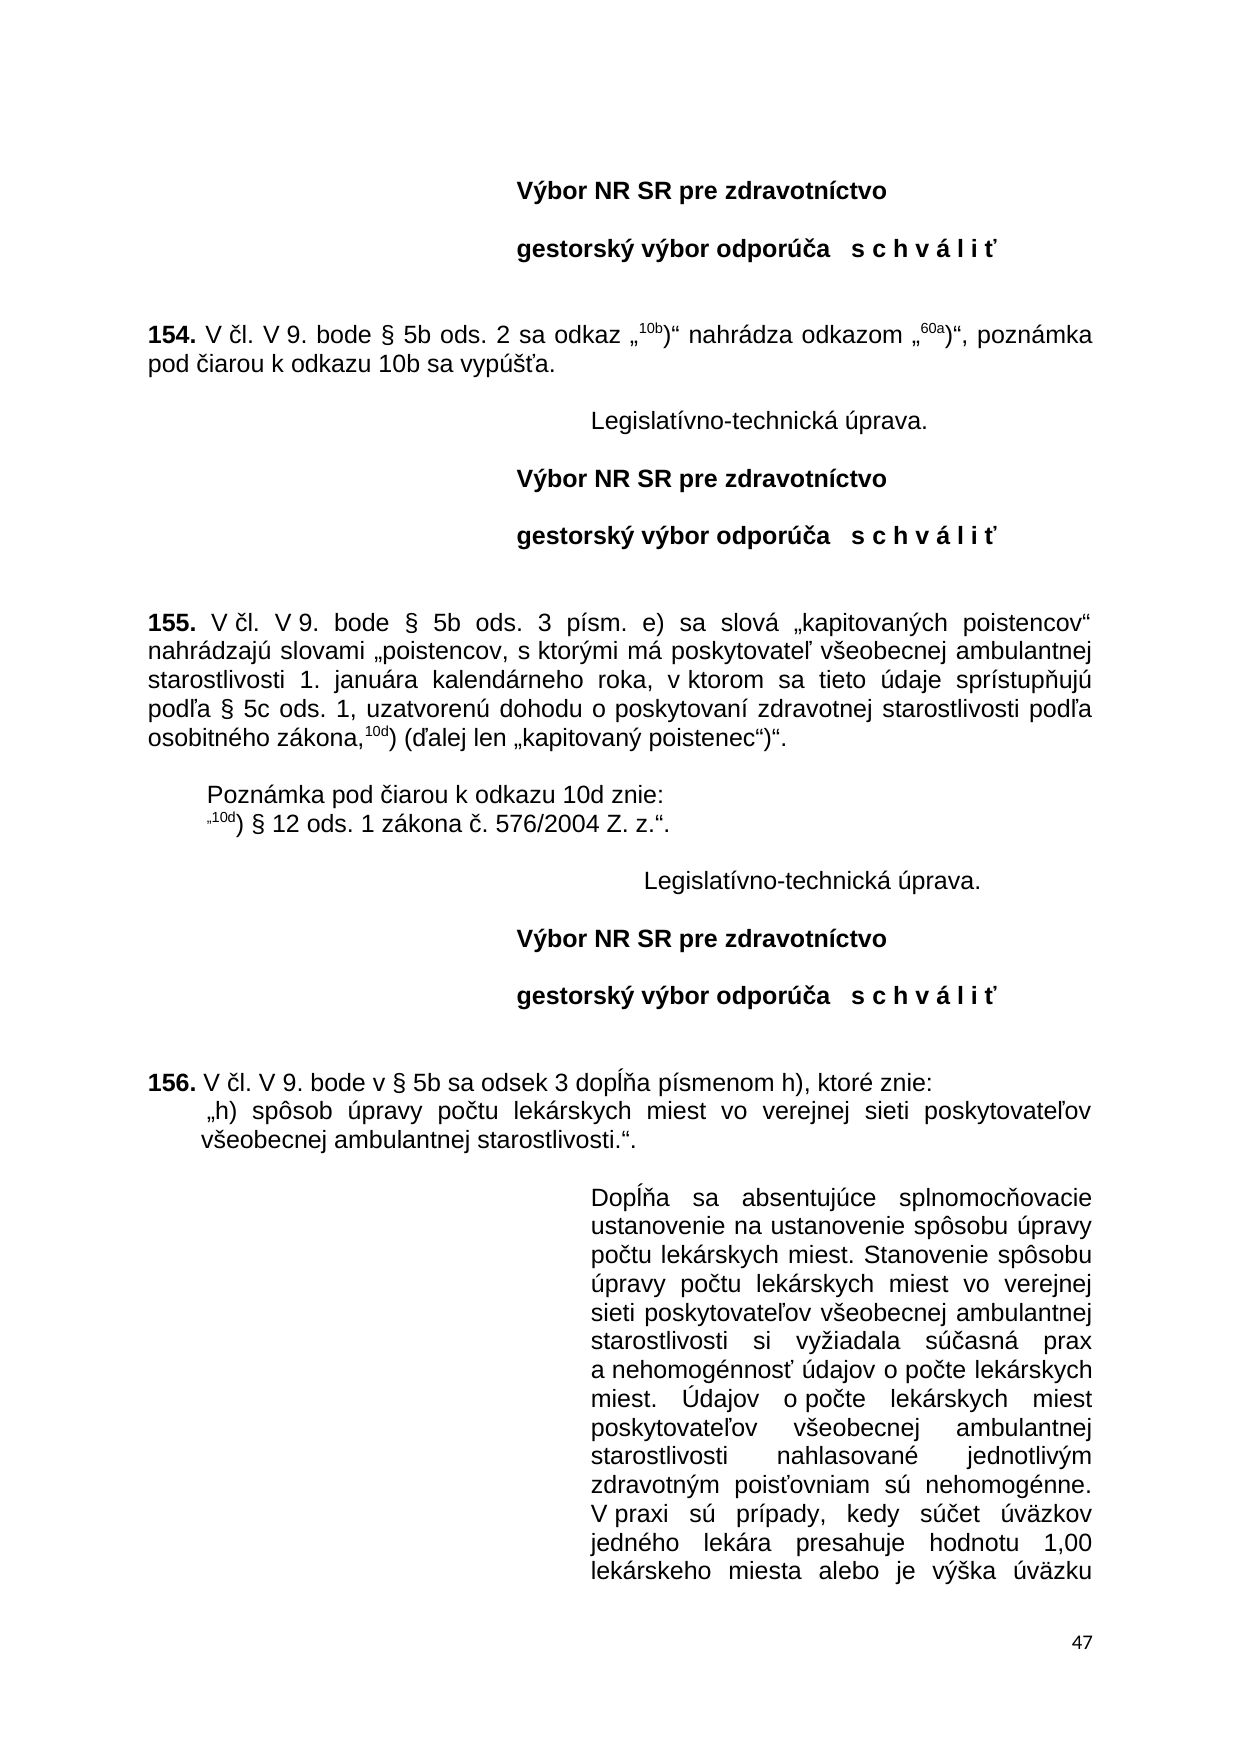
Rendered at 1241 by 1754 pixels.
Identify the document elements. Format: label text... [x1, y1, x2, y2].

text „h) spôsob úpravy počtu lekárskych miest vo verejnej sieti poskytovateľov všeobecnej ambulantnej starostlivosti.“. [201, 1096, 1093, 1154]
text 154. V čl. V 9. bode § 5b ods. 2 sa odkaz „10b)“ nahrádza odkazom „60a)“, poznámka pod čiarou k odkazu 10b sa vypúšťa. [148, 320, 1093, 378]
list Legislatívno-technická úprava. [644, 866, 1093, 895]
text Poznámka pod čiarou k odkazu 10d znie: [201, 780, 1093, 809]
list gestorský výbor odporúča s c h v á l i ť [516, 981, 1093, 1010]
list Legislatívno-technická úprava. [201, 406, 1093, 435]
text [591, 1183, 1093, 1585]
text 156. V čl. V 9. bode v § 5b sa odsek 3 dopĺňa písmenom h), ktoré znie: [148, 1068, 1093, 1096]
list Výbor NR SR pre zdravotníctvo [516, 924, 1093, 953]
list gestorský výbor odporúča s c h v á l i ť [516, 234, 1093, 263]
text „10d) § 12 ods. 1 zákona č. 576/2004 Z. z.“. [201, 809, 1093, 838]
list gestorský výbor odporúča s c h v á l i ť [516, 521, 1093, 550]
list Výbor NR SR pre zdravotníctvo [516, 464, 1093, 493]
list Výbor NR SR pre zdravotníctvo [516, 176, 1093, 205]
text 155. V čl. V 9. bode § 5b ods. 3 písm. e) sa slová „kapitovaných poistencov“ nahrádzajú slovami „poistencov, s ktorými má poskytovateľ všeobecnej ambulantnej starostlivosti 1. januára kalendárneho roka, v ktorom sa tieto údaje sprístupňujú podľa § 5c ods. 1, uzatvorenú dohodu o poskytovaní zdravotnej starostlivosti podľa osobitného zákona,10d) (ďalej len „kapitovaný poistenec“)“. [148, 608, 1093, 751]
